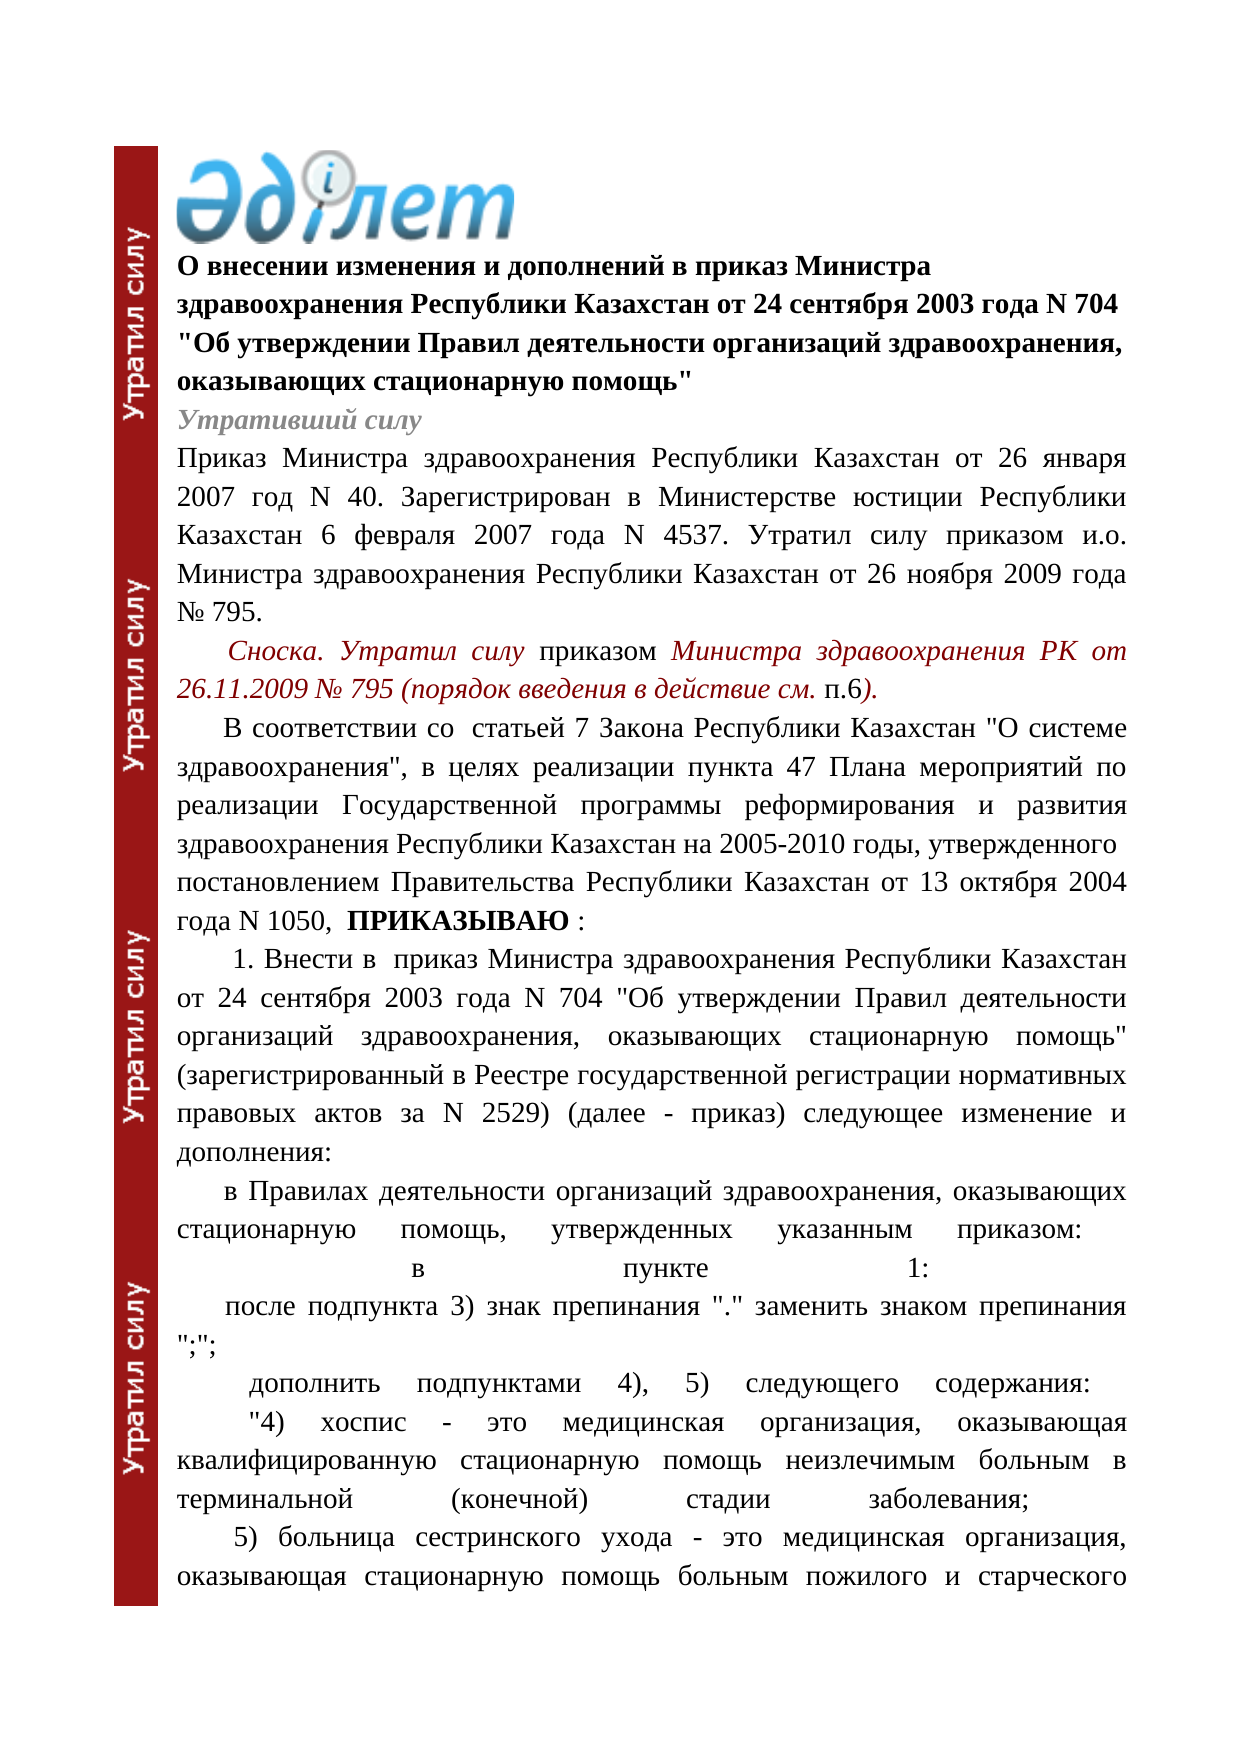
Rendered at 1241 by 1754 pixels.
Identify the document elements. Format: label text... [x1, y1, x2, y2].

text Приказ Министра здравоохранения Республики Казахстан от 26 января 2007 год N 40. Зарегистрирован в Министерстве юстиции Республики Казахстан 6 февраля 2007 года N 4537. Утратил силу приказом и.о. Министра здравоохранения Республики Казахстан от 26 ноября 2009 года № 795. [112, 440, 1128, 628]
picture [114, 628, 158, 633]
text Утративший силу [112, 402, 1128, 435]
picture [114, 705, 158, 710]
picture [114, 146, 158, 248]
picture [114, 397, 158, 402]
text Сноска. Утратил силу приказом Министра здравоохранения РК от 26.11.2009 № 795 (порядок введения в действие см. п.6). [112, 633, 1128, 705]
picture [114, 435, 158, 440]
picture [114, 1592, 158, 1606]
text В соответствии со статьей 7 Закона Республики Казахстан "О системе здравоохранения", в целях реализации пункта 47 Плана мероприятий по реализации Государственной программы реформирования и развития здравоохранения Республики Казахстан на 2005-2010 годы, утвержденного постановлением Правительства Республики Казахстан от 13 октября 2004 года N 1050, ПРИКАЗЫВАЮ : [112, 710, 1128, 936]
picture [176, 150, 515, 244]
text О внесении изменения и дополнений в приказ Министра здравоохранения Республики Казахстан от 24 сентября 2003 года N 704 "Об утверждении Правил деятельности организаций здравоохранения, оказывающих стационарную помощь" [112, 248, 1128, 397]
picture [114, 936, 158, 941]
